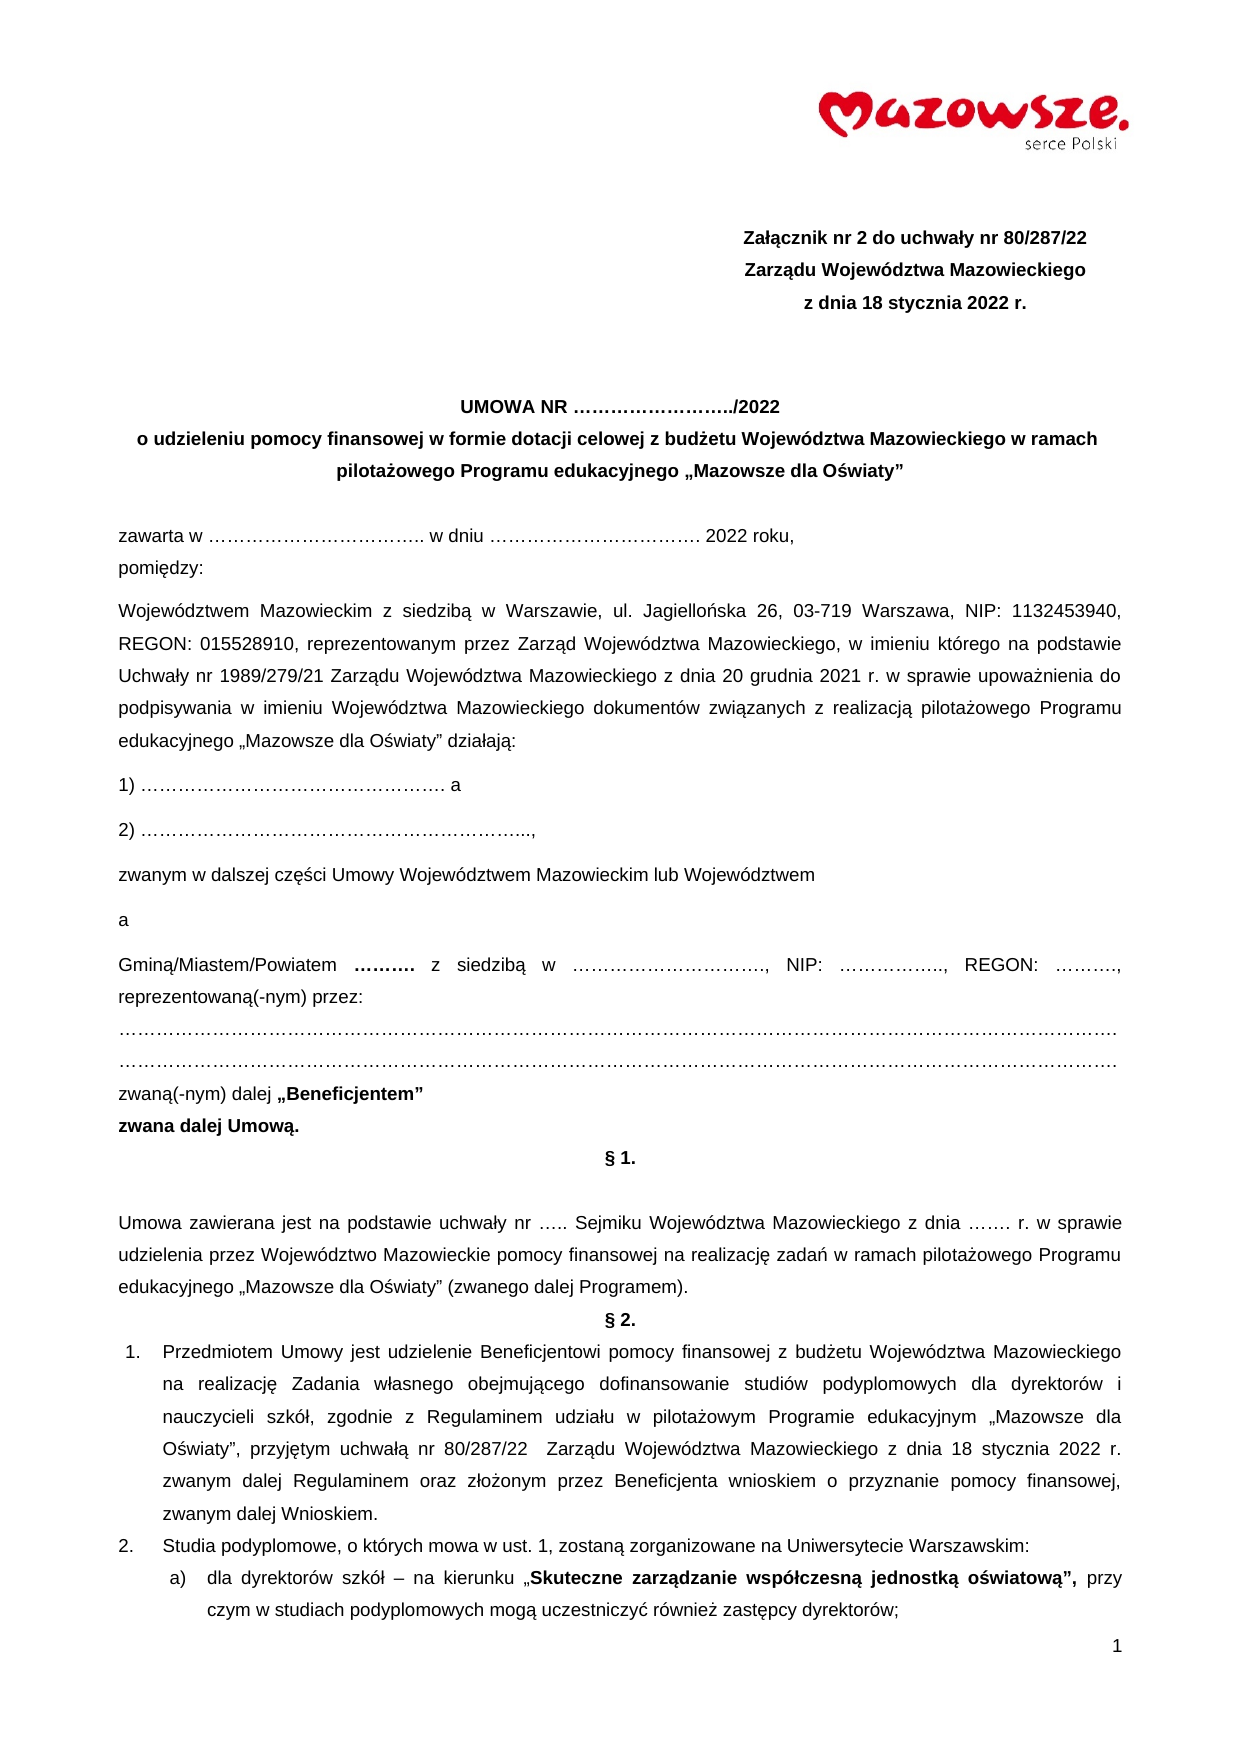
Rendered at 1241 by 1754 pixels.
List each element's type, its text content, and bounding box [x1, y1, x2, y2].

list dla dyrektorów szkół – na kierunku „Skuteczne zarządzanie współczesną jednostką oświatową”, przy czym w studiach podyplomowych mogą uczestniczyć również zastępcy dyrektorów; [169, 1567, 1122, 1621]
text o udzieleniu pomocy finansowej w formie dotacji celowej z budżetu Województwa Mazowieckiego w ramach pilotażowego Programu edukacyjnego „Mazowsze dla Oświaty” [118, 428, 1122, 482]
text z dnia 18 stycznia 2022 r. [708, 292, 1122, 313]
text zwaną(-nym) dalej „Beneficjentem” [118, 1083, 1122, 1104]
text ……………………………………………………………………………………………………………………………………………. [118, 1050, 1122, 1072]
text pomiędzy: [118, 557, 1122, 579]
text zwana dalej Umową. [118, 1115, 1122, 1136]
text Zarządu Województwa Mazowieckiego [708, 259, 1122, 281]
subtitle § 1. [118, 1147, 1122, 1169]
text 1) …………………………………………. a [118, 774, 1122, 796]
text Umowa zawierana jest na podstawie uchwały nr ….. Sejmiku Województwa Mazowieckiego z dnia ……. r. w sprawie udzielenia przez Województwo Mazowieckie pomocy finansowej na realizację zadań w ramach pilotażowego Programu edukacyjnego „Mazowsze dla Oświaty” (zwanego dalej Programem). [118, 1212, 1122, 1298]
text 2) ……………………………………………………..., [118, 819, 1122, 841]
text Załącznik nr 2 do uchwały nr 80/287/22 [708, 227, 1122, 248]
subtitle UMOWA NR ……………………../2022 [118, 396, 1122, 417]
text zawarta w …………………………….. w dniu ……………………………. 2022 roku, [118, 525, 1122, 546]
picture [806, 70, 1141, 155]
text ……………………………………………………………………………………………………………………………………………. [118, 1018, 1122, 1039]
list Studia podyplomowe, o których mowa w ust. 1, zostaną zorganizowane na Uniwersytecie Warszawskim: [118, 1535, 1122, 1556]
subtitle § 2. [118, 1309, 1122, 1330]
text Województwem Mazowieckim z siedzibą w Warszawie, ul. Jagiellońska 26, 03-719 Warszawa, NIP: 1132453940, REGON: 015528910, reprezentowanym przez Zarząd Województwa Mazowieckiego, w imieniu którego na podstawie Uchwały nr 1989/279/21 Zarządu Województwa Mazowieckiego z dnia 20 grudnia 2021 r. w sprawie upoważnienia do podpisywania w imieniu Województwa Mazowieckiego dokumentów związanych z realizacją pilotażowego Programu edukacyjnego „Mazowsze dla Oświaty” działają: [118, 600, 1122, 751]
list Przedmiotem Umowy jest udzielenie Beneficjentowi pomocy finansowej z budżetu Województwa Mazowieckiego na realizację Zadania własnego obejmującego dofinansowanie studiów podyplomowych dla dyrektorów i nauczycieli szkół, zgodnie z Regulaminem udziału w pilotażowym Programie edukacyjnym „Mazowsze dla Oświaty”, przyjętym uchwałą nr 80/287/22 Zarządu Województwa Mazowieckiego z dnia 18 stycznia 2022 r. zwanym dalej Regulaminem oraz złożonym przez Beneficjenta wnioskiem o przyznanie pomocy finansowej, zwanym dalej Wnioskiem. [125, 1341, 1122, 1524]
text a [118, 909, 1122, 930]
text zwanym w dalszej części Umowy Województwem Mazowieckim lub Województwem [118, 864, 1122, 885]
text Gminą/Miastem/Powiatem ………. z siedzibą w …………………………., NIP: …………….., REGON: ………., reprezentowaną(-nym) przez: [118, 953, 1122, 1007]
